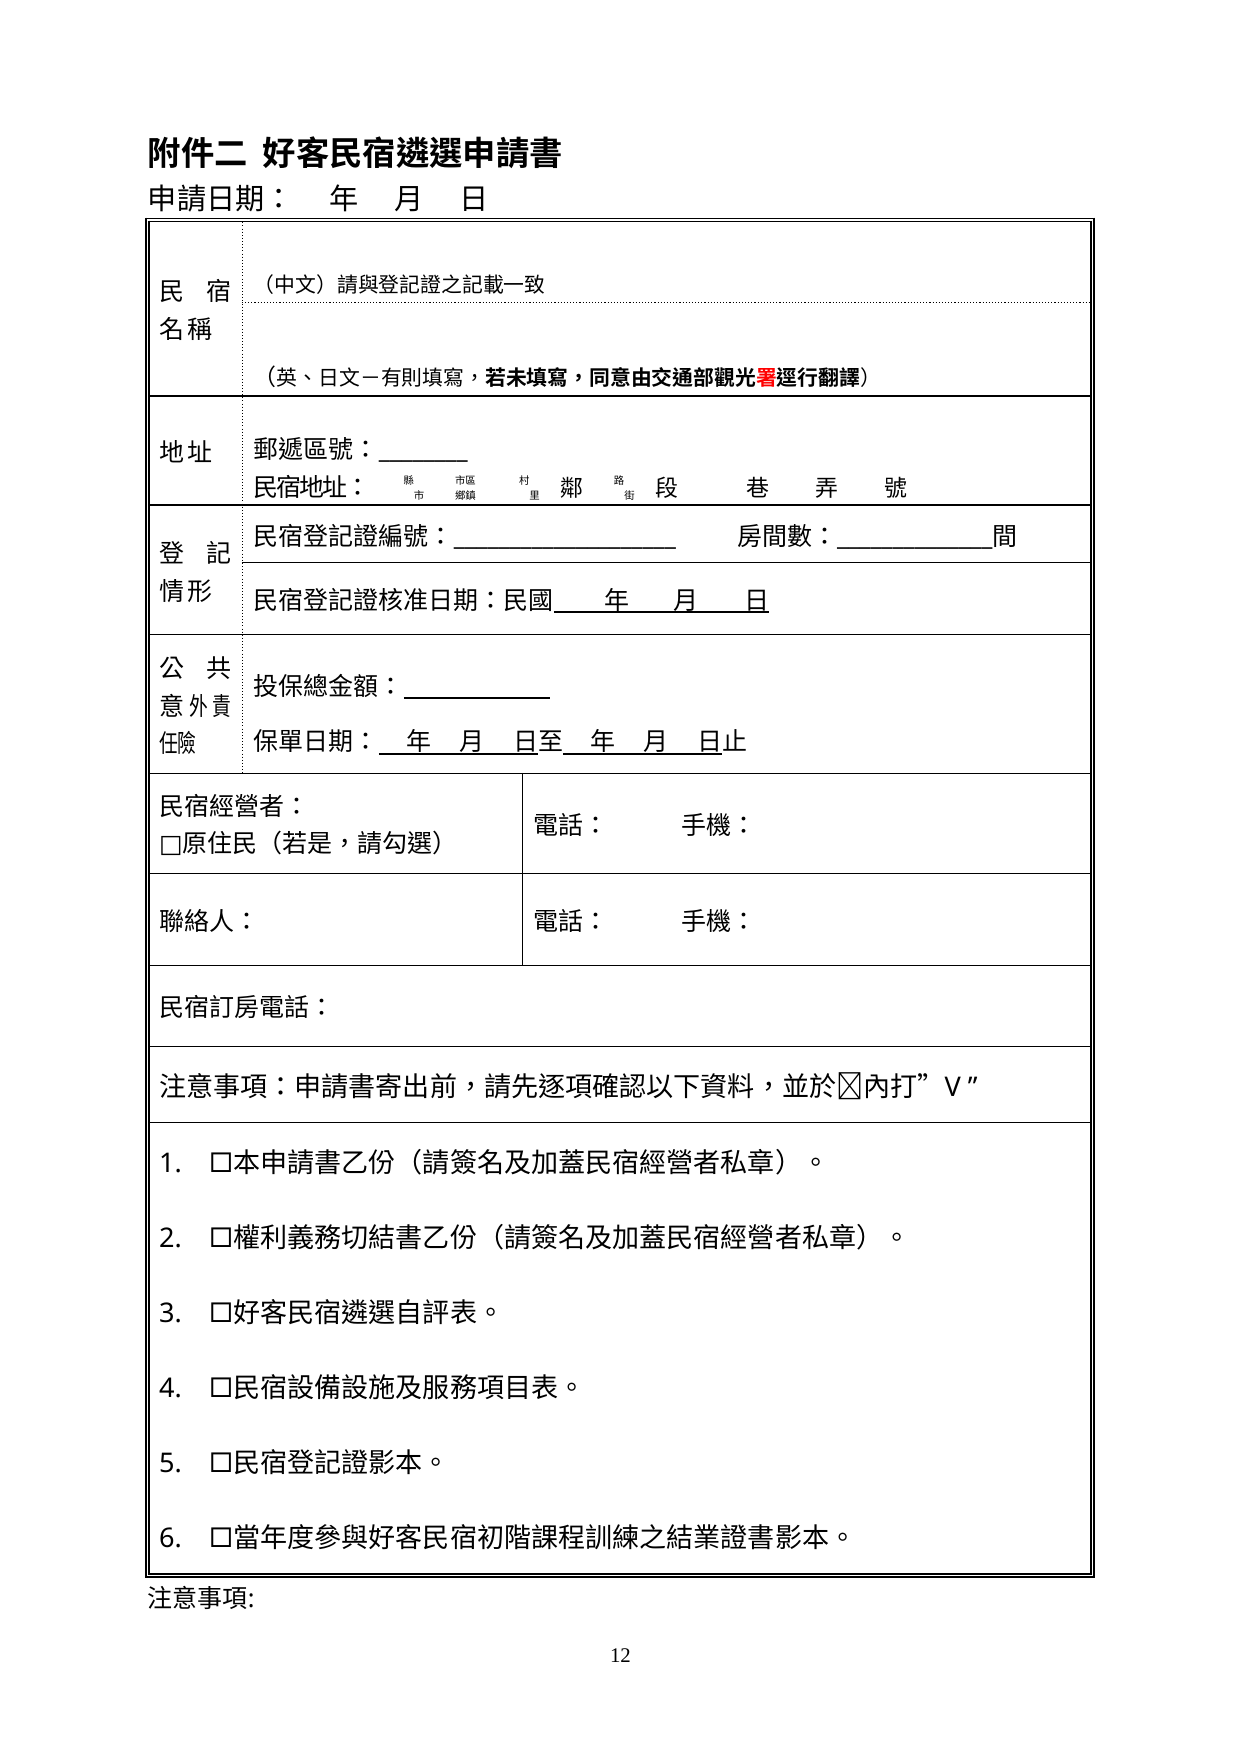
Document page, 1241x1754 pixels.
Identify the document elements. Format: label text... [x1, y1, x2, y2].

table_cell 民宿訂房電話： [150, 966, 1090, 1046]
table_cell 民宿經營者： □原住民（若是，請勾選） [150, 774, 522, 873]
table_cell 地址 [150, 397, 242, 504]
table_cell 本申請書乙份（請簽名及加蓋民宿經營者私章）。 權利義務切結書乙份（請簽名及加蓋民宿經營者私章）。 3. 好客民宿遴選自評表。 4. 民宿設備設施及服務項目表。 5. 民宿登記證影本。 6. 當年度參與好客民宿初階課程訓練之結業證書影本。 [150, 1123, 1090, 1573]
text 申請日期： 年 月 日 [148, 175, 1092, 217]
text 注意事項: [148, 1578, 1092, 1615]
table_cell 民宿登記證編號：____________________ 房間數：______________間 [243, 506, 1090, 562]
text 附件二 好客民宿遴選申請書 [148, 127, 1092, 175]
table_cell 電話： 手機： [523, 874, 1090, 965]
table_cell 公共意外責任險 [150, 635, 242, 773]
table_cell 注意事項：申請書寄出前，請先逐項確認以下資料，並於內打”V ” [150, 1047, 1090, 1122]
table_header 民宿名稱 [150, 222, 242, 395]
table_cell 電話： 手機： [523, 774, 1090, 873]
table_cell 民宿登記證核准日期：民國 年 月 日 [243, 563, 1090, 634]
table_header （中文）請與登記證之記載一致 [243, 222, 1090, 302]
table_cell 投保總金額： 保單日期： 年 月 日至 年 月 日止 [243, 635, 1090, 773]
table_cell 聯絡人： [150, 874, 522, 965]
table_cell 登記情形 [150, 506, 242, 634]
table_cell 郵遞區號：________ 民宿地址： 鄰 段 巷 弄 號 [243, 397, 1090, 504]
table_cell （英、日文－有則填寫，若未填寫，同意由交通部觀光署逕行翻譯） [243, 302, 1090, 395]
